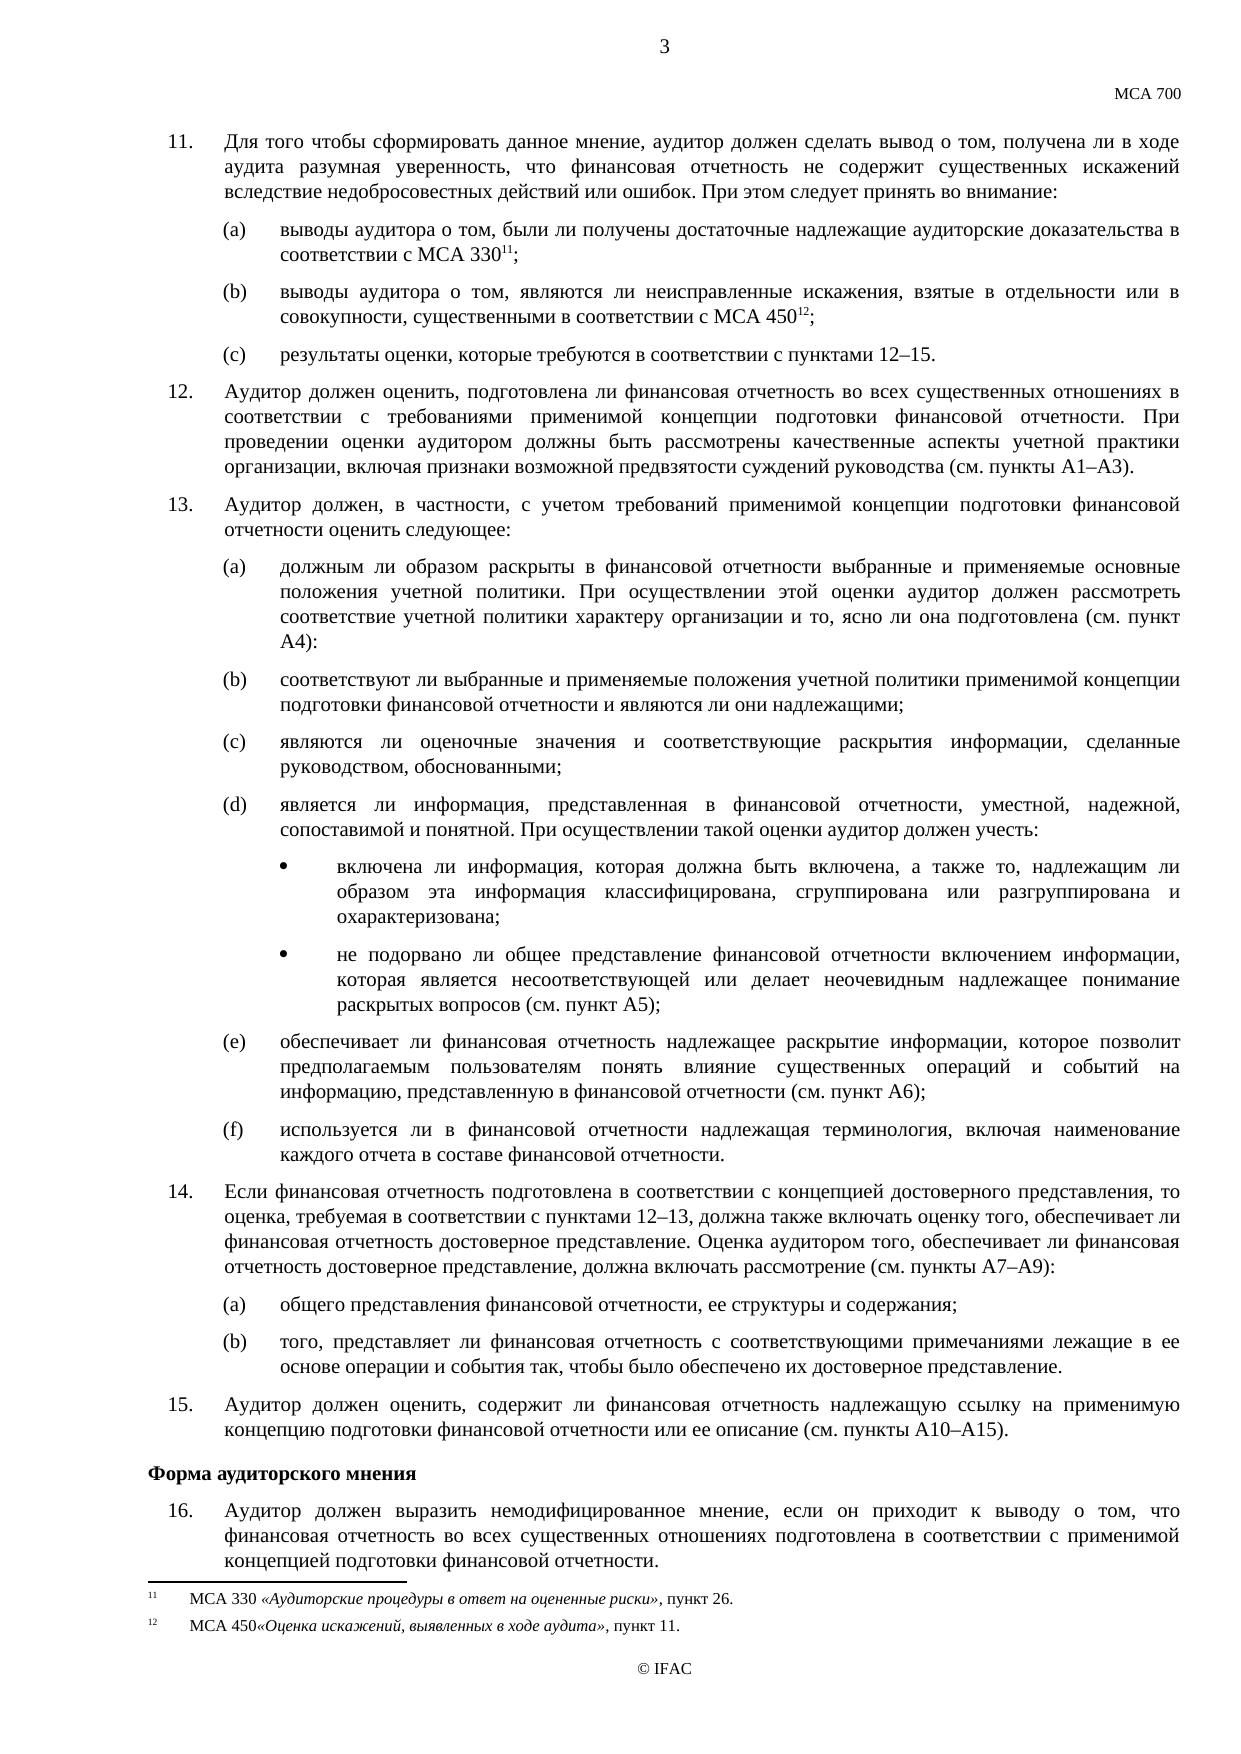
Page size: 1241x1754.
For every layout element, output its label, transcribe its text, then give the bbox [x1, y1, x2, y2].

list обеспечивает ли финансовая отчетность надлежащее раскрытие информации, которое позволит предполагаемым пользователям понять влияние существенных операций и событий на информацию, представленную в финансовой отчетности (см. пункт A6); [223, 1029, 1181, 1104]
list Аудитор должен оценить, содержит ли финансовая отчетность надлежащую ссылку на применимую концепцию подготовки финансовой отчетности или ее описание (см. пункты A10–A15). [167, 1391, 1181, 1441]
text включена ли информация, которая должна быть включена, а также то, надлежащим ли образом эта информация классифицирована, сгруппирована или разгруппирована и охарактеризована; [280, 854, 1181, 929]
list является ли информация, представленная в финансовой отчетности, уместной, надежной, сопоставимой и понятной. При осуществлении такой оценки аудитор должен учесть: [223, 791, 1181, 841]
list выводы аудитора о том, являются ли неисправленные искажения, взятые в отдельности или в совокупности, существенными в соответствии с МСА 450; [223, 279, 1181, 329]
list Аудитор должен, в частности, с учетом требований применимой концепции подготовки финансовой отчетности оценить следующее: [167, 491, 1181, 541]
list соответствуют ли выбранные и применяемые положения учетной политики применимой концепции подготовки финансовой отчетности и являются ли они надлежащими; [223, 666, 1181, 716]
subtitle Форма аудиторского мнения [148, 1460, 1181, 1485]
text не подорвано ли общее представление финансовой отчетности включением информации, которая является несоответствующей или делает неочевидным надлежащее понимание раскрытых вопросов (см. пункт A5); [280, 941, 1181, 1016]
list результаты оценки, которые требуются в соответствии с пунктами 12–15. [223, 341, 1181, 366]
list того, представляет ли финансовая отчетность с соответствующими примечаниями лежащие в ее основе операции и события так, чтобы было обеспечено их достоверное представление. [223, 1329, 1181, 1379]
list должным ли образом раскрыты в финансовой отчетности выбранные и применяемые основные положения учетной политики. При осуществлении этой оценки аудитор должен рассмотреть соответствие учетной политики характеру организации и то, ясно ли она подготовлена (см. пункт А4): [223, 554, 1181, 654]
list Аудитор должен выразить немодифицированное мнение, если он приходит к выводу о том, что финансовая отчетность во всех существенных отношениях подготовлена в соответствии с применимой концепцией подготовки финансовой отчетности. [167, 1498, 1181, 1573]
list общего представления финансовой отчетности, ее структуры и содержания; [223, 1291, 1181, 1316]
list выводы аудитора о том, были ли получены достаточные надлежащие аудиторские доказательства в соответствии с МСА 330; [223, 216, 1181, 266]
list используется ли в финансовой отчетности надлежащая терминология, включая наименование каждого отчета в составе финансовой отчетности. [223, 1116, 1181, 1166]
list являются ли оценочные значения и соответствующие раскрытия информации, сделанные руководством, обоснованными; [223, 729, 1181, 779]
list Аудитор должен оценить, подготовлена ли финансовая отчетность во всех существенных отношениях в соответствии с требованиями применимой концепции подготовки финансовой отчетности. При проведении оценки аудитором должны быть рассмотрены качественные аспекты учетной практики организации, включая признаки возможной предвзятости суждений руководства (см. пункты A1–A3). [167, 379, 1181, 479]
list Для того чтобы сформировать данное мнение, аудитор должен сделать вывод о том, получена ли в ходе аудита разумная уверенность, что финансовая отчетность не содержит существенных искажений вследствие недобросовестных действий или ошибок. При этом следует принять во внимание: [167, 129, 1181, 204]
list Если финансовая отчетность подготовлена в соответствии с концепцией достоверного представления, то оценка, требуемая в соответствии с пунктами 12–13, должна также включать оценку того, обеспечивает ли финансовая отчетность достоверное представление. Оценка аудитором того, обеспечивает ли финансовая отчетность достоверное представление, должна включать рассмотрение (см. пункты A7–A9): [167, 1179, 1181, 1279]
